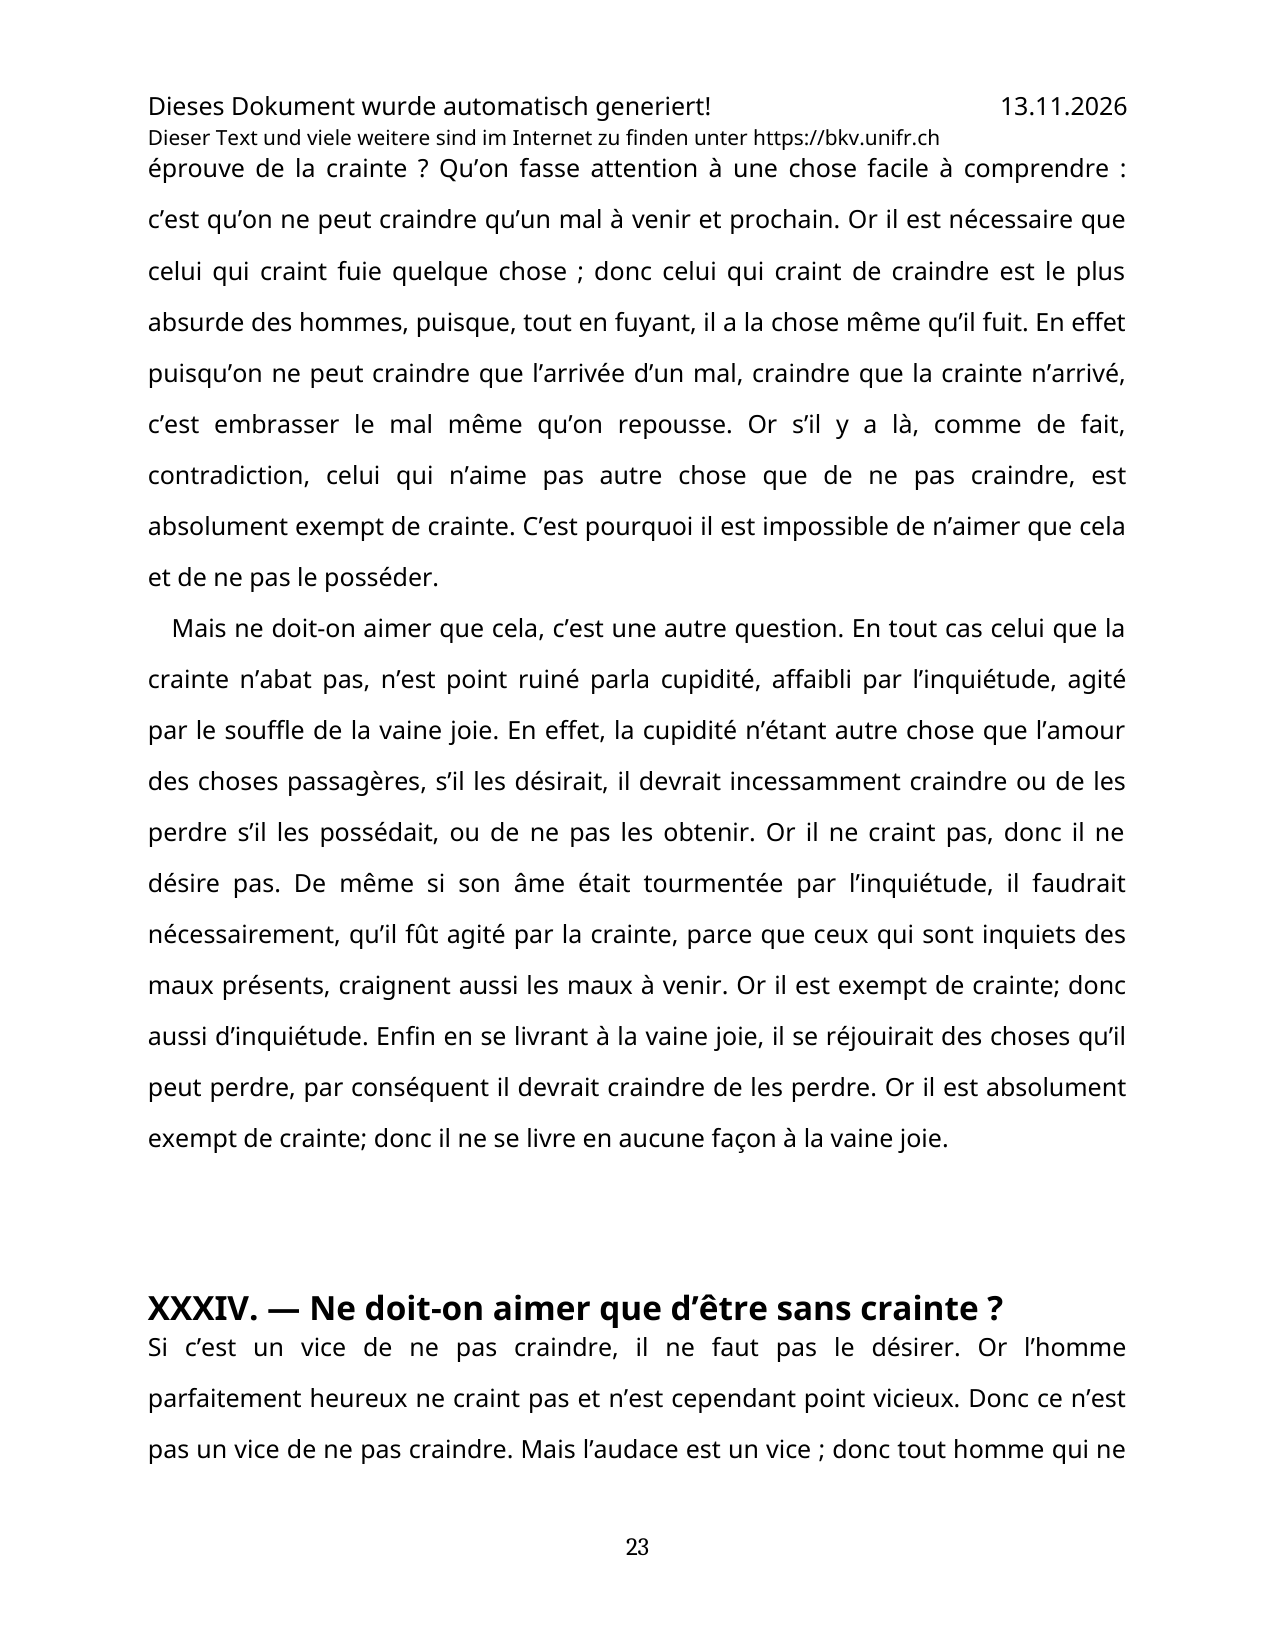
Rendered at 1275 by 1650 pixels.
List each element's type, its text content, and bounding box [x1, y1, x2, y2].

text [148, 1330, 1127, 1466]
subtitle XXXIV. — Ne doit-on aimer que d’être sans crainte ? [148, 1284, 1127, 1330]
text Mais ne doit-on aimer que cela, c’est une autre question. En tout cas celui que la crainte n’abat pas, n’est point ruiné parla cupidité, affaibli par l’inquiétude, agité par le souffle de la vaine joie. En effet, la cupidité n’étant autre chose que l’amour des choses passagères, s’il les désirait, il devrait incessamment craindre ou de les perdre s’il les possédait, ou de ne pas les obtenir. Or il ne craint pas, donc il ne désire pas. De même si son âme était tourmentée par l’inquiétude, il faudrait nécessairement, qu’il fût agité par la crainte, parce que ceux qui sont inquiets des maux présents, craignent aussi les maux à venir. Or il est exempt de crainte; donc aussi d’inquiétude. Enfin en se livrant à la vaine joie, il se réjouirait des choses qu’il peut perdre, par conséquent il devrait craindre de les perdre. Or il est absolument exempt de crainte; donc il ne se livre en aucune façon à la vaine joie. [148, 610, 1127, 1155]
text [148, 151, 1127, 593]
